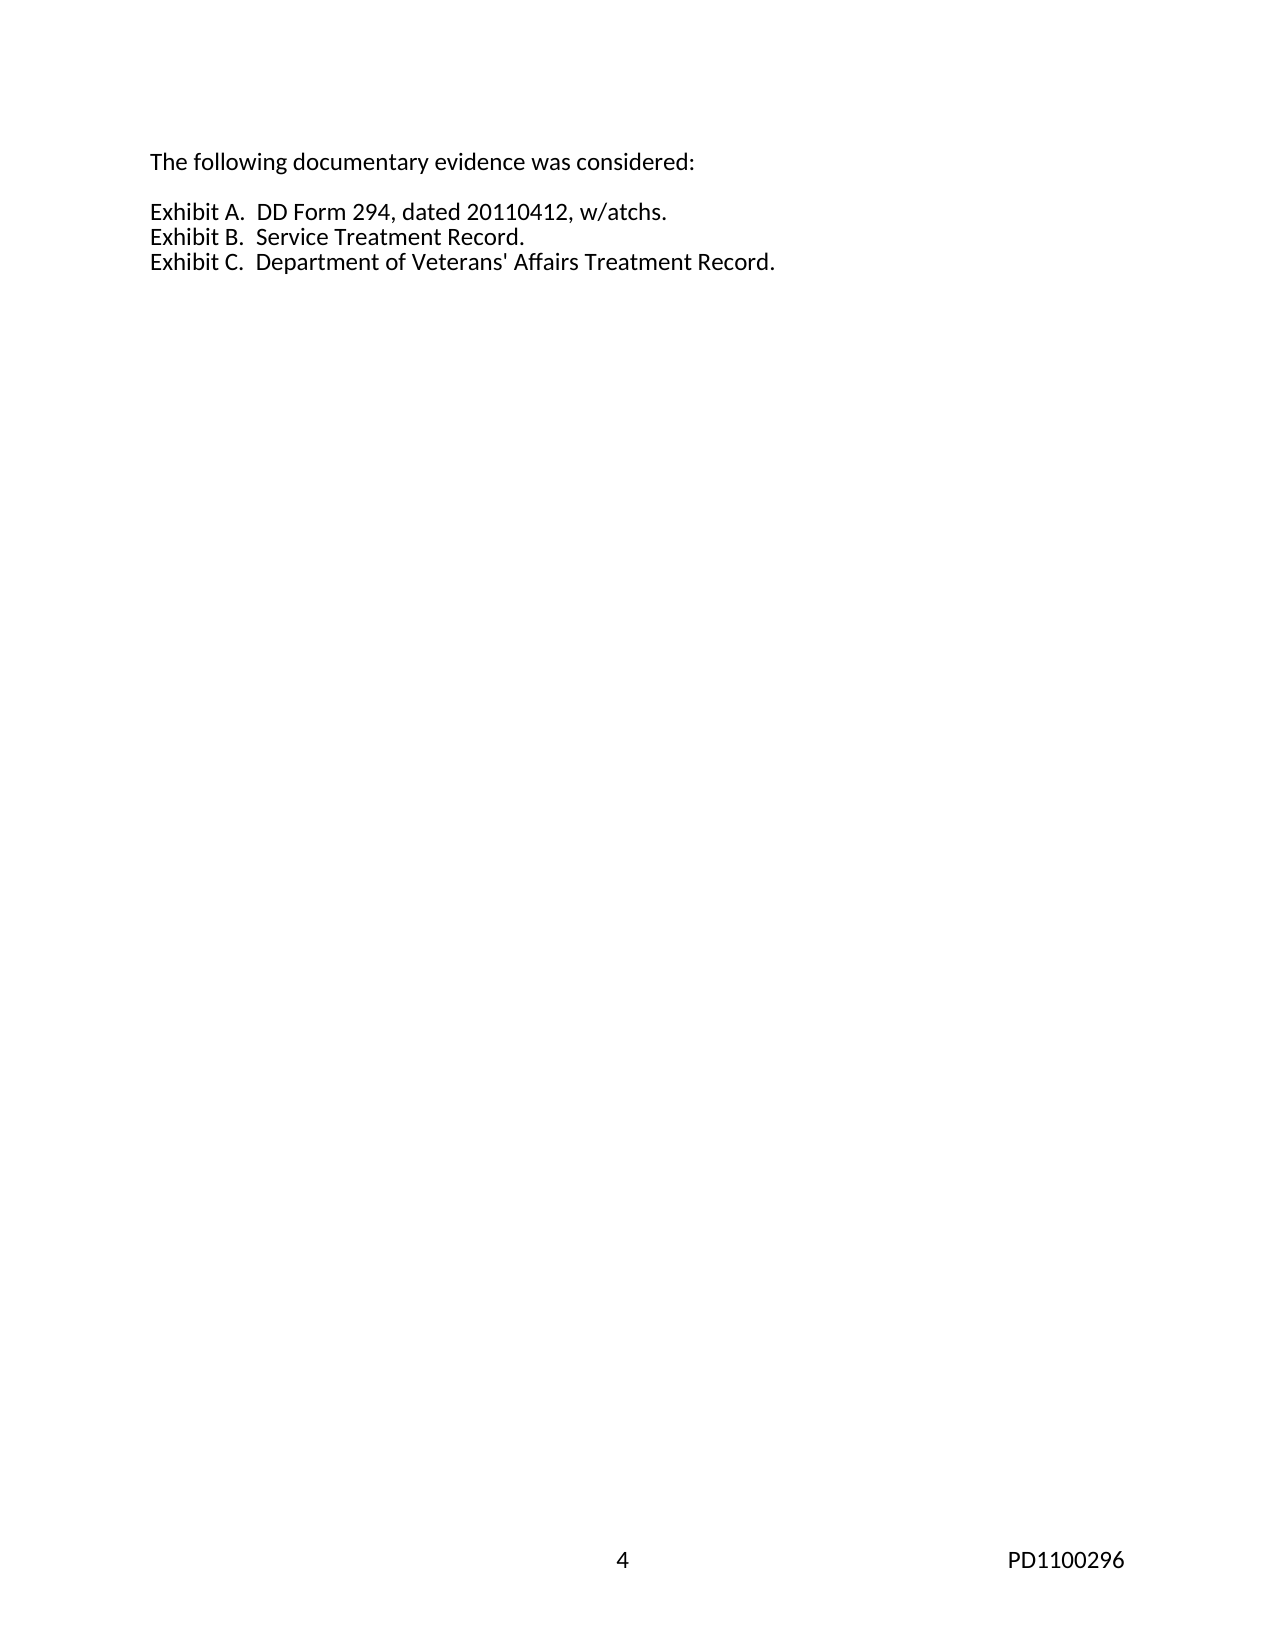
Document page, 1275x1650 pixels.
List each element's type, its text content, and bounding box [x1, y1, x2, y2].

text The following documentary evidence was considered: [150, 150, 1125, 175]
text Exhibit A. DD Form 294, dated 20110412, w/atchs. [150, 200, 1125, 225]
text Exhibit B. Service Treatment Record. [150, 225, 1125, 250]
text Exhibit C. Department of Veterans' Affairs Treatment Record. [150, 250, 1125, 275]
